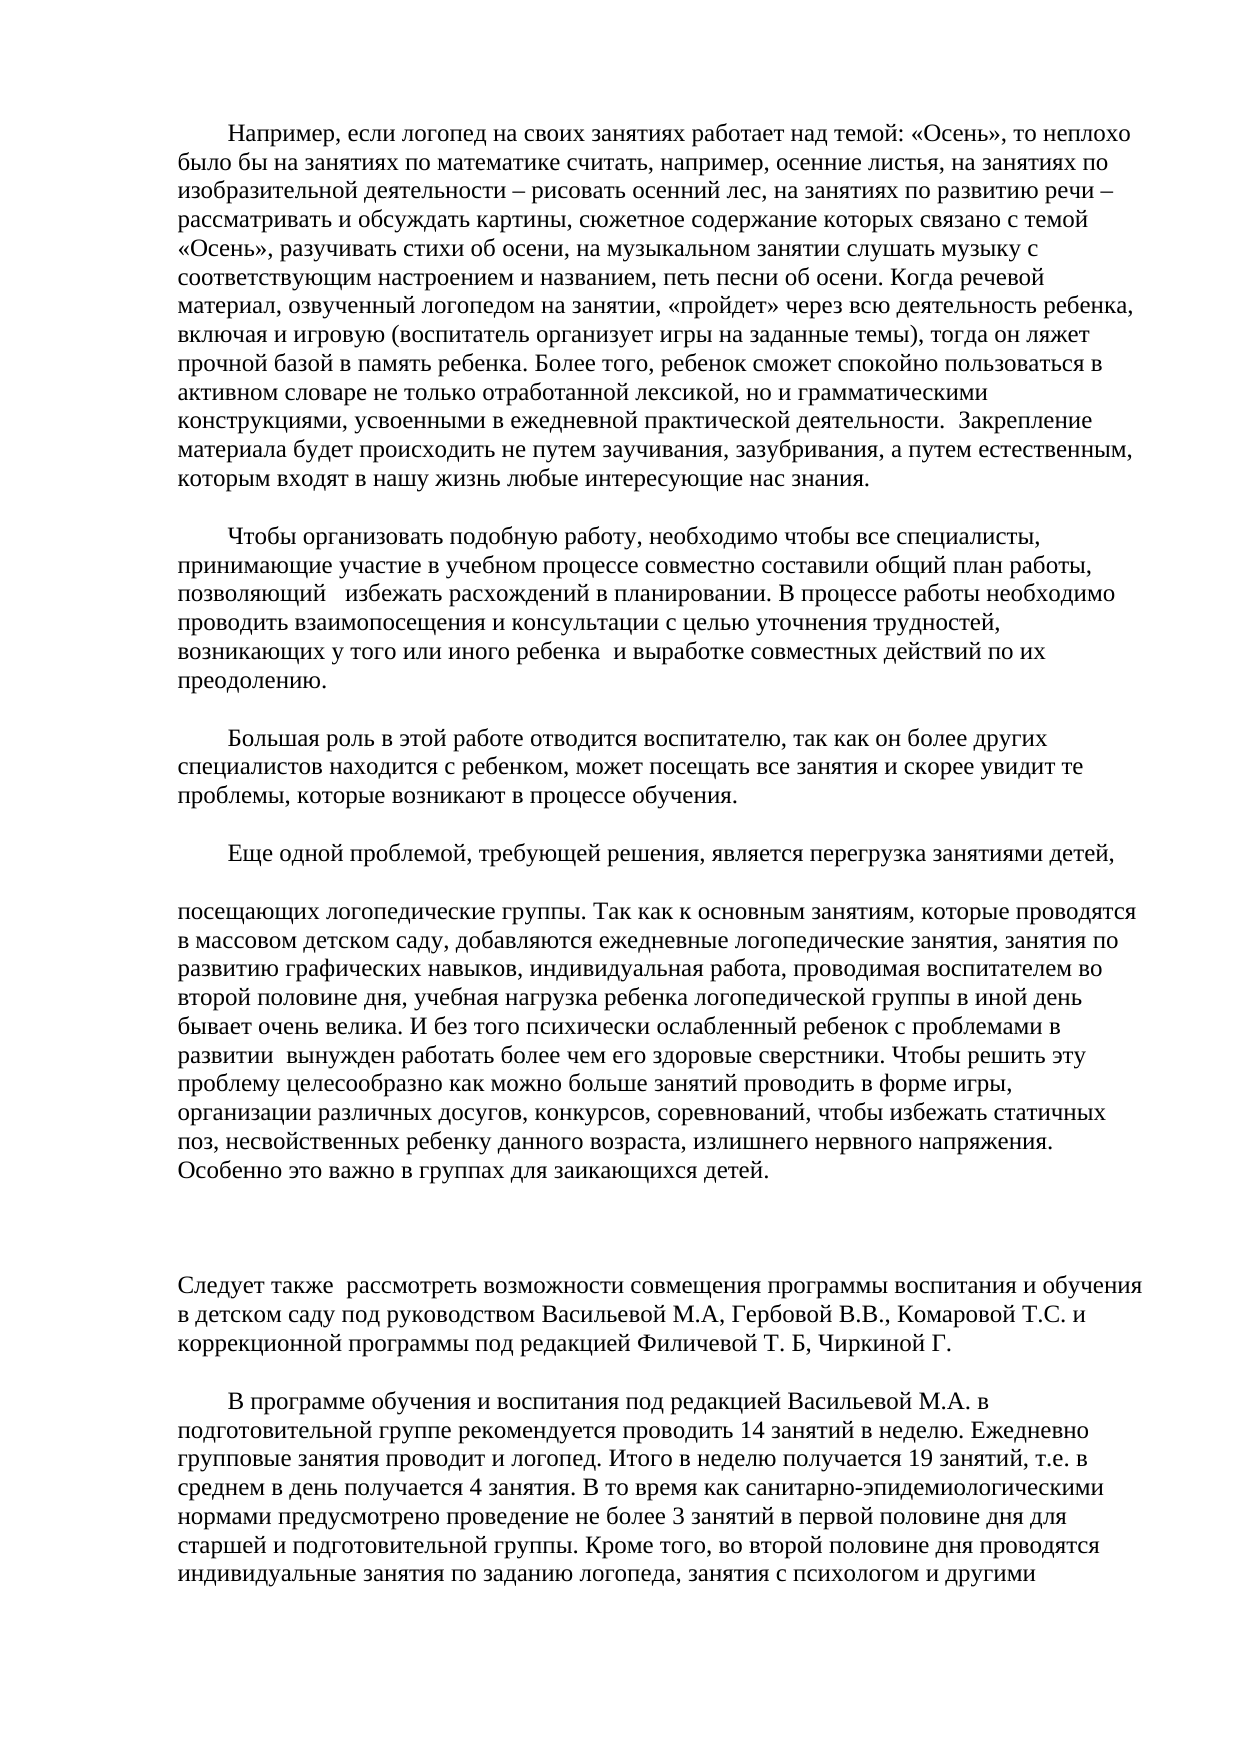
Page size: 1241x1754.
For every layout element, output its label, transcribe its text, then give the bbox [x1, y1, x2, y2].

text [177, 1386, 1152, 1587]
text Чтобы организовать подобную работу, необходимо чтобы все специалисты, принимающие участие в учебном процессе совместно составили общий план работы, позволяющий избежать расхождений в планировании. В процессе работы необходимо проводить взаимопосещения и консультации с целью уточнения трудностей, возникающих у того или иного ребенка и выработке совместных действий по их преодолению. [177, 521, 1152, 693]
text Большая роль в этой работе отводится воспитателю, так как он более других специалистов находится с ребенком, может посещать все занятия и скорее увидит те проблемы, которые возникают в процессе обучения. [177, 723, 1152, 809]
text Следует также рассмотреть возможности совмещения программы воспитания и обучения в детском саду под руководством Васильевой М.А, Гербовой В.В., Комаровой Т.С. и коррекционной программы под редакцией Филичевой Т. Б, Чиркиной Г. [177, 1271, 1152, 1357]
text Например, если логопед на своих занятиях работает над темой: «Осень», то неплохо было бы на занятиях по математике считать, например, осенние листья, на занятиях по изобразительной деятельности – рисовать осенний лес, на занятиях по развитию речи – рассматривать и обсуждать картины, сюжетное содержание которых связано с темой «Осень», разучивать стихи об осени, на музыкальном занятии слушать музыку с соответствующим настроением и названием, петь песни об осени. Когда речевой материал, озвученный логопедом на занятии, «пройдет» через всю деятельность ребенка, включая и игровую (воспитатель организует игры на заданные темы), тогда он ляжет прочной базой в память ребенка. Более того, ребенок сможет спокойно пользоваться в активном словаре не только отработанной лексикой, но и грамматическими конструкциями, усвоенными в ежедневной практической деятельности. Закрепление материала будет происходить не путем заучивания, зазубривания, а путем естественным, которым входят в нашу жизнь любые интересующие нас знания. [177, 118, 1152, 492]
text Еще одной проблемой, требующей решения, является перегрузка занятиями детей, [177, 838, 1152, 867]
text посещающих логопедические группы. Так как к основным занятиям, которые проводятся в массовом детском саду, добавляются ежедневные логопедические занятия, занятия по развитию графических навыков, индивидуальная работа, проводимая воспитателем во второй половине дня, учебная нагрузка ребенка логопедической группы в иной день бывает очень велика. И без того психически ослабленный ребенок с проблемами в развитии вынужден работать более чем его здоровые сверстники. Чтобы решить эту проблему целесообразно как можно больше занятий проводить в форме игры, организации различных досугов, конкурсов, соревнований, чтобы избежать статичных поз, несвойственных ребенку данного возраста, излишнего нервного напряжения. Особенно это важно в группах для заикающихся детей. [177, 896, 1152, 1183]
